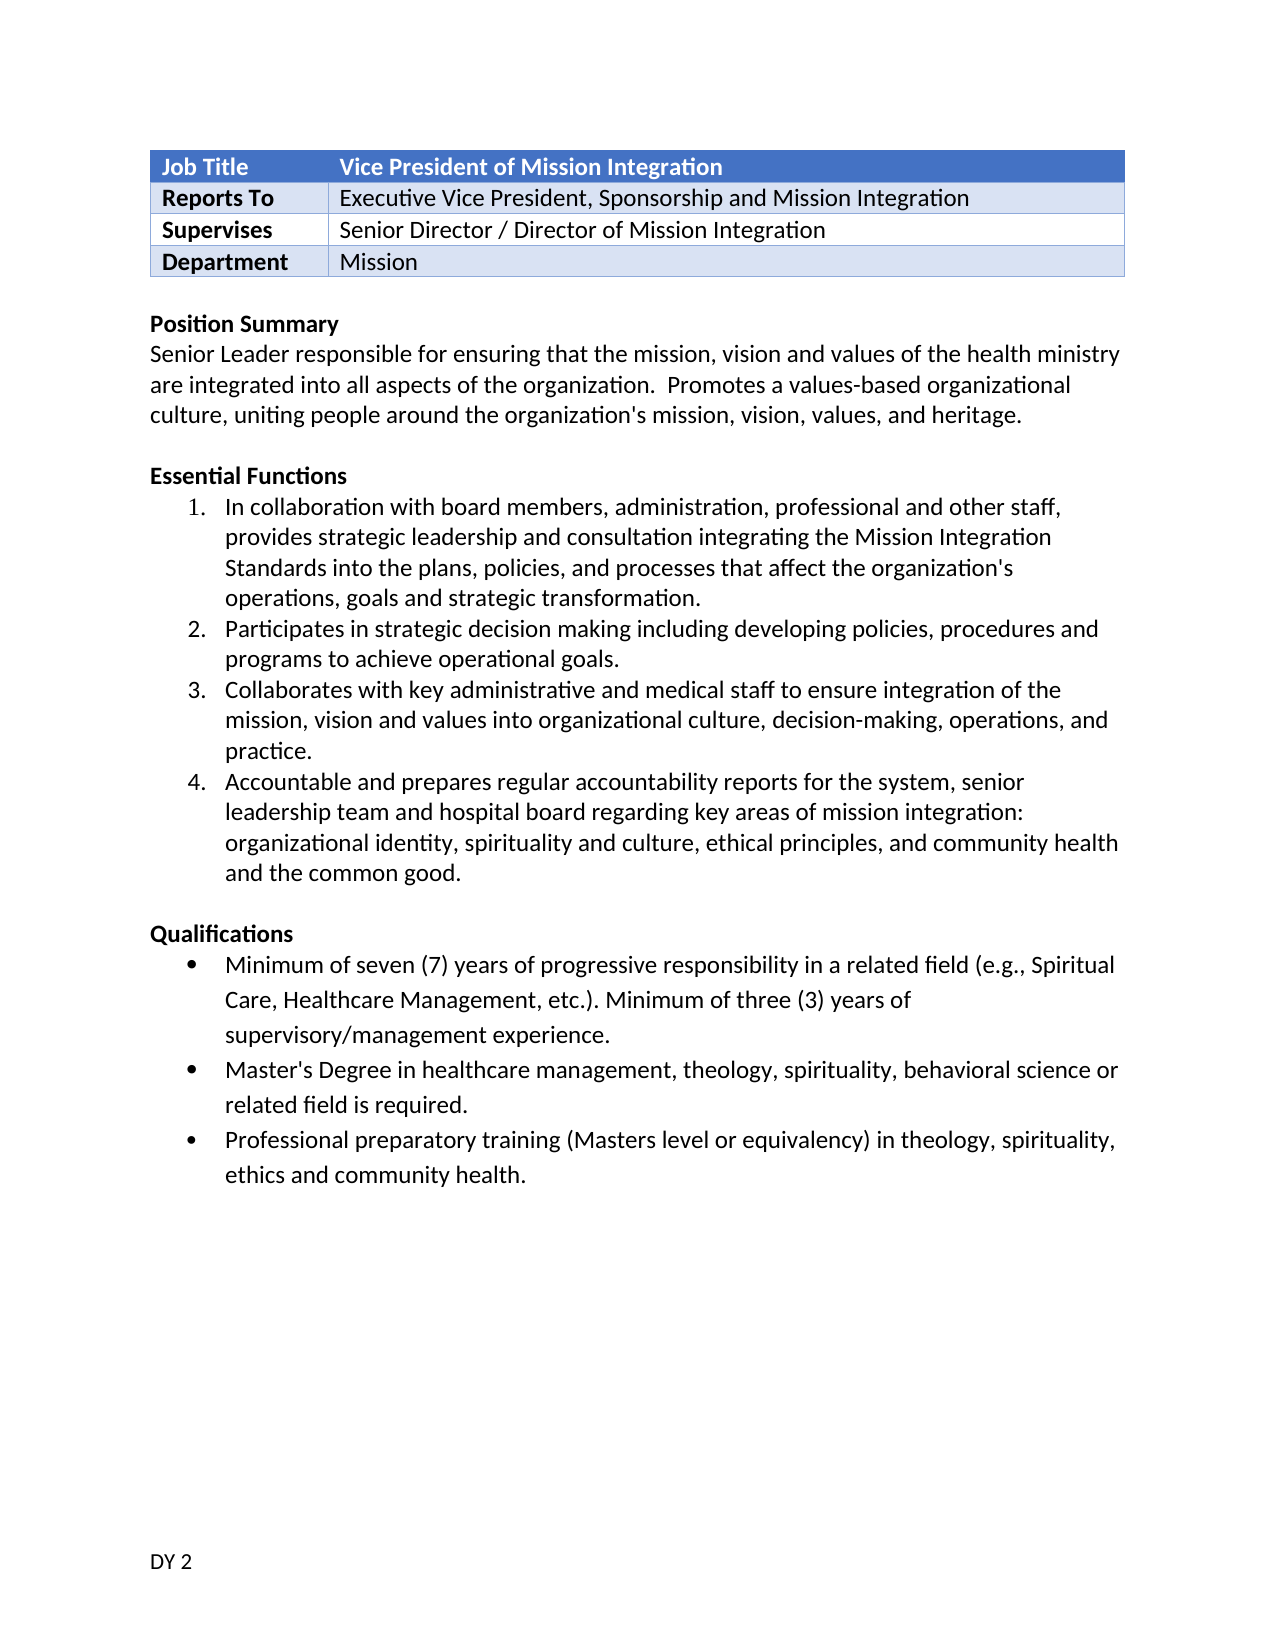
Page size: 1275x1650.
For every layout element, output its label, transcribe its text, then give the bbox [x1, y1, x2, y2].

table_cell Senior Director / Director of Mission Integration [329, 214, 1124, 245]
list Minimum of seven (7) years of progressive responsibility in a related field (e.g., Spiritual Care, Healthcare Management, etc.). Minimum of three (3) years of supervisory/management experience. [187, 949, 1125, 1049]
table_cell Executive Vice President, Sponsorship and Mission Integration [329, 183, 1124, 213]
table_header Job Title [151, 151, 328, 182]
text Qualifications [150, 918, 1125, 949]
text Position Summary [150, 308, 1125, 338]
list Collaborates with key administrative and medical staff to ensure integration of the mission, vision and values into organizational culture, decision-making, operations, and practice. [187, 674, 1125, 766]
list Participates in strategic decision making including developing policies, procedures and programs to achieve operational goals. [187, 613, 1125, 674]
list In collaboration with board members, administration, professional and other staff, provides strategic leadership and consultation integrating the Mission Integration Standards into the plans, policies, and processes that affect the organization's operations, goals and strategic transformation. [187, 491, 1125, 613]
table_header Vice President of Mission Integration [329, 151, 1124, 182]
table_cell Mission [329, 246, 1124, 276]
list Accountable and prepares regular accountability reports for the system, senior leadership team and hospital board regarding key areas of mission integration: organizational identity, spirituality and culture, ethical principles, and community health and the common good. [187, 766, 1125, 888]
table_cell Supervises [151, 214, 328, 245]
text Senior Leader responsible for ensuring that the mission, vision and values of the health ministry are integrated into all aspects of the organization. Promotes a values-based organizational culture, uniting people around the organization's mission, vision, values, and heritage. [150, 338, 1125, 430]
list Professional preparatory training (Masters level or equivalency) in theology, spirituality, ethics and community health. [187, 1124, 1125, 1189]
text Essential Functions [150, 460, 1125, 491]
table_cell Reports To [151, 183, 328, 213]
table_cell Department [151, 246, 328, 276]
list Master's Degree in healthcare management, theology, spirituality, behavioral science or related field is required. [187, 1054, 1125, 1119]
